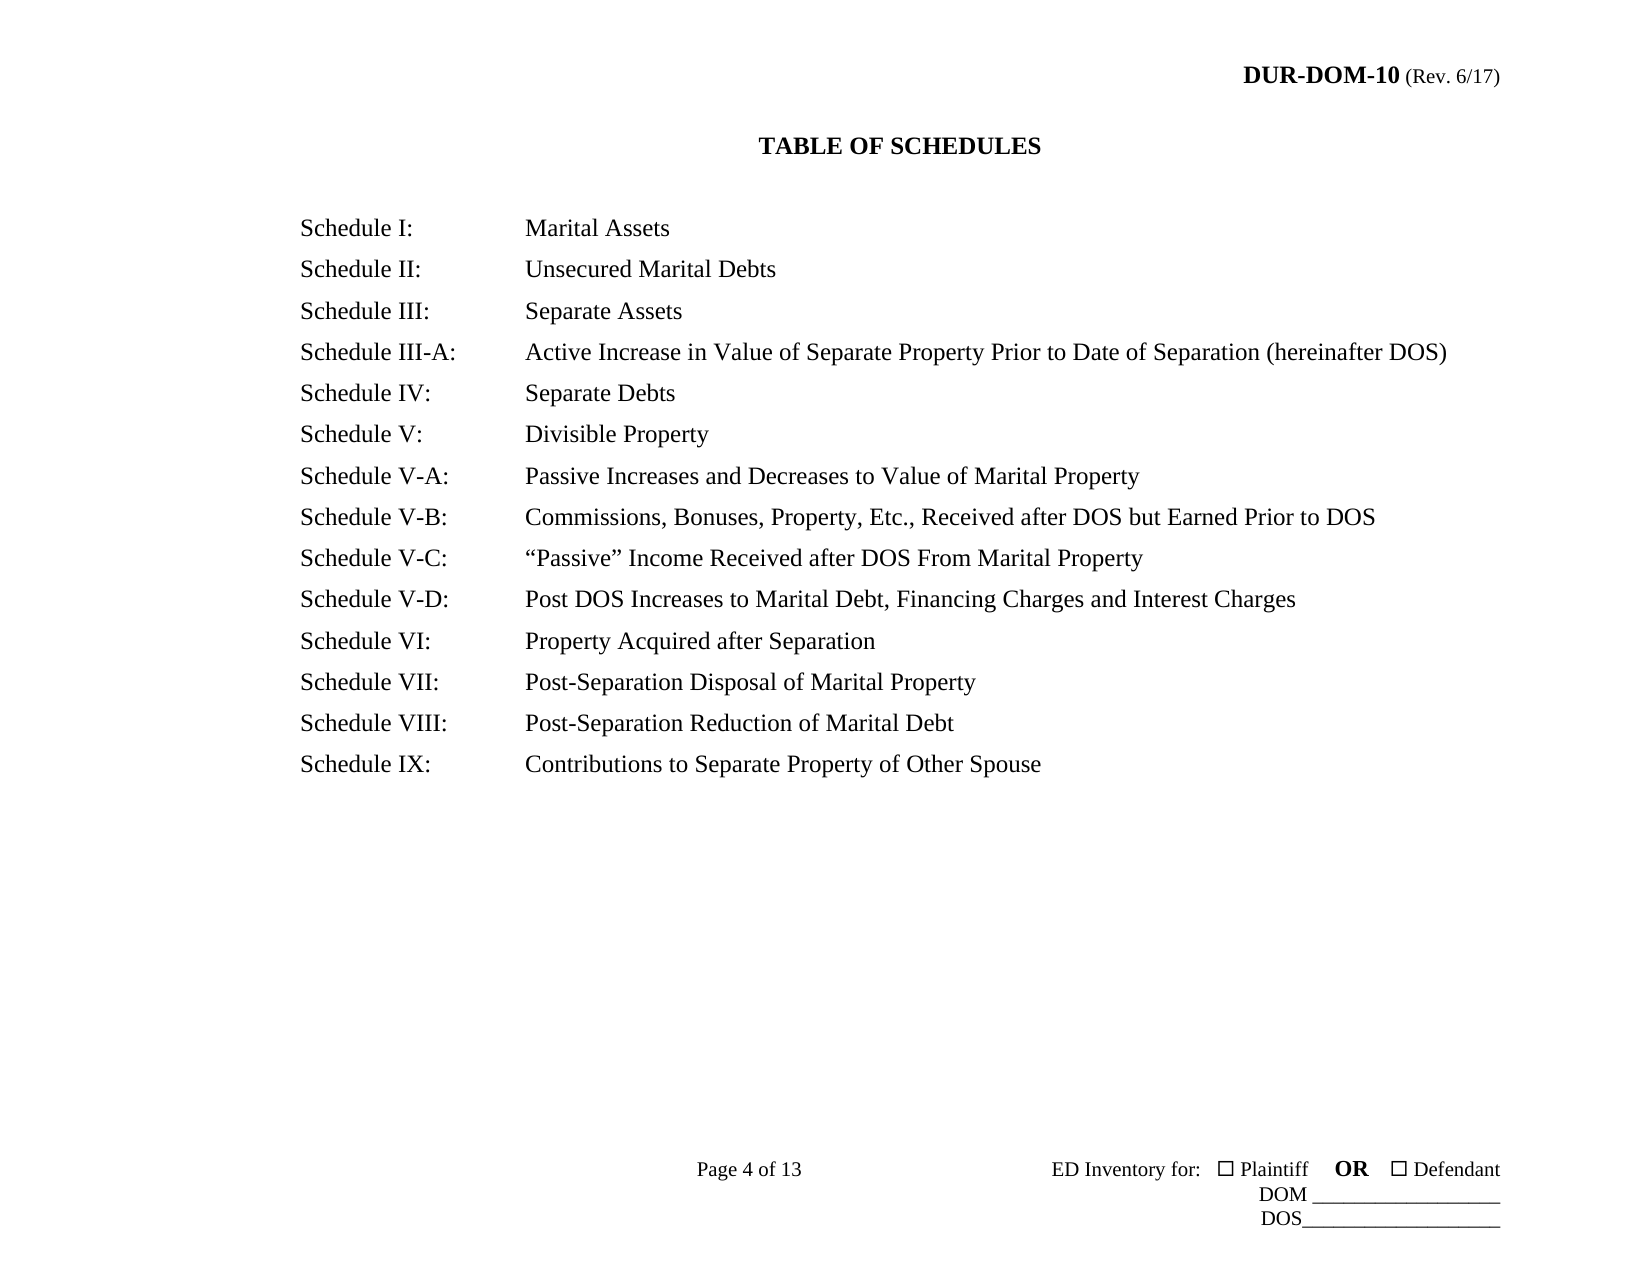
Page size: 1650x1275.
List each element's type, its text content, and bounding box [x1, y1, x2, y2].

text Schedule V-C: “Passive” Income Received after DOS From Marital Property [300, 543, 1500, 572]
text Schedule V-D: Post DOS Increases to Marital Debt, Financing Charges and Interest Charges [300, 584, 1500, 613]
text Schedule VI: Property Acquired after Separation [300, 626, 1500, 654]
text Schedule I: Marital Assets [300, 213, 1500, 242]
text Schedule IX: Contributions to Separate Property of Other Spouse [300, 749, 1500, 778]
text Schedule VII: Post-Separation Disposal of Marital Property [300, 667, 1500, 696]
text Schedule II: Unsecured Marital Debts [300, 254, 1500, 283]
text Schedule III-A: Active Increase in Value of Separate Property Prior to Date of Separation (hereinafter DOS) [300, 337, 1500, 366]
text Schedule V-B: Commissions, Bonuses, Property, Etc., Received after DOS but Earned Prior to DOS [300, 502, 1500, 531]
text Schedule IV: Separate Debts [300, 378, 1500, 407]
text Schedule III: Separate Assets [300, 296, 1500, 324]
text Schedule V-A: Passive Increases and Decreases to Value of Marital Property [300, 461, 1500, 489]
text Schedule V: Divisible Property [300, 419, 1500, 448]
text Schedule VIII: Post-Separation Reduction of Marital Debt [300, 708, 1500, 737]
text TABLE OF SCHEDULES [300, 102, 1500, 159]
